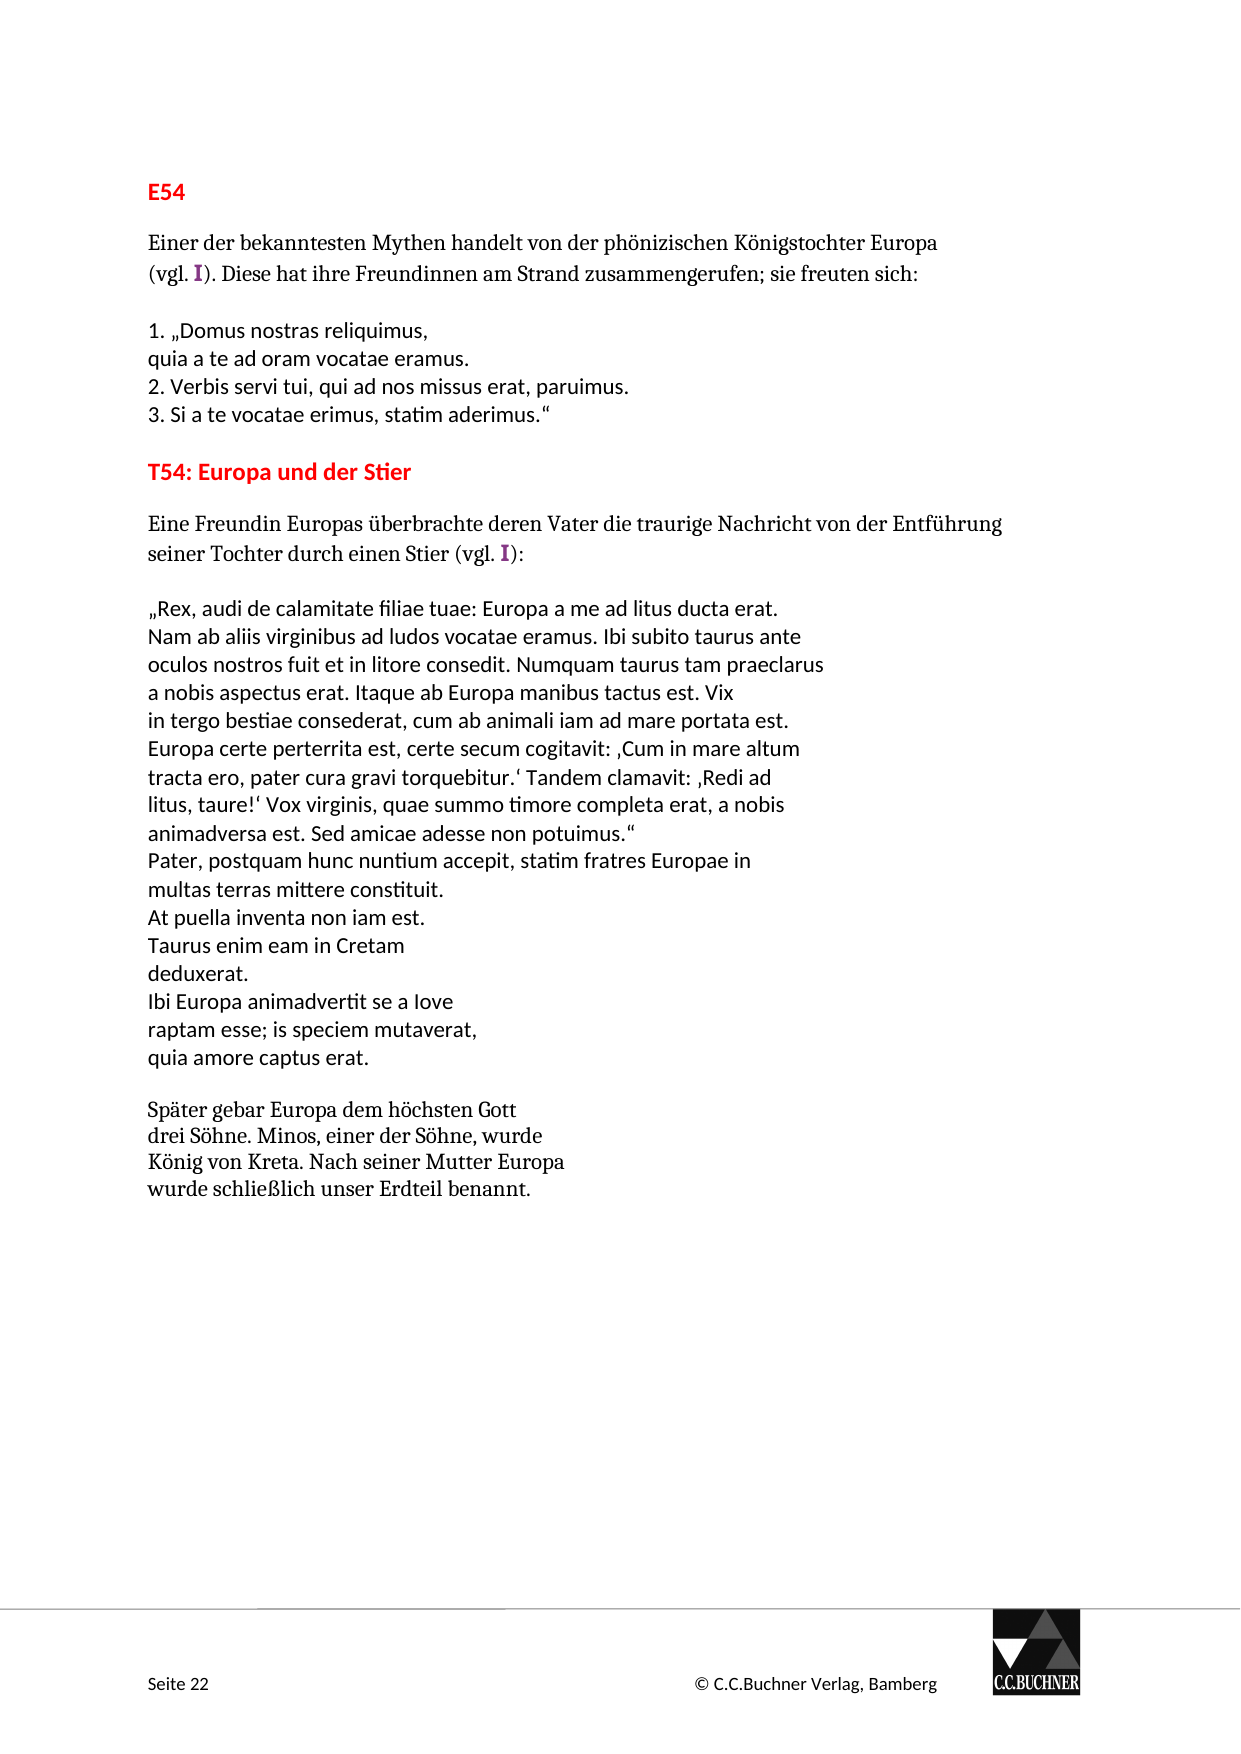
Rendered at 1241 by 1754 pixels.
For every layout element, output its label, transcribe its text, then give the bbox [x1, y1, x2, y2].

text oculos nostros fuit et in litore consedit. Numquam taurus tam praeclarus [148, 651, 1093, 678]
text Nam ab aliis virginibus ad ludos vocatae eramus. Ibi subito taurus ante [148, 622, 1093, 651]
text quia a te ad oram vocatae eramus. [148, 344, 1093, 372]
text wurde schließlich unser Erdteil benannt. [148, 1175, 1093, 1202]
text Eine Freundin Europas überbrachte deren Vater die traurige Nachricht von der Entführung [148, 511, 1093, 537]
text „Rex, audi de calamitate filiae tuae: Europa a me ad litus ducta erat. [148, 594, 1093, 622]
text seiner Tochter durch einen Stier (vgl. I): [148, 537, 1093, 568]
text raptam esse; is speciem mutaverat, [148, 1015, 1093, 1043]
text Später gebar Europa dem höchsten Gott [148, 1096, 1093, 1123]
text a nobis aspectus erat. Itaque ab Europa manibus tactus est. Vix [148, 678, 1093, 707]
subtitle T54: Europa und der Stier [148, 456, 1093, 486]
text Taurus enim eam in Cretam [148, 931, 1093, 959]
subtitle E54 [148, 176, 1093, 206]
text quia amore captus erat. [148, 1043, 1093, 1071]
text animadversa est. Sed amicae adesse non potuimus.“ [148, 819, 1093, 847]
text litus, taure!‘ Vox virginis, quae summo timore completa erat, a nobis [148, 791, 1093, 819]
text At puella inventa non iam est. [148, 903, 1093, 931]
text tracta ero, pater cura gravi torquebitur.‘ Tandem clamavit: ‚Redi ad [148, 763, 1093, 791]
text Europa certe perterrita est, certe secum cogitavit: ‚Cum in mare altum [148, 734, 1093, 763]
picture [992, 1610, 1081, 1696]
text Pater, postquam hunc nuntium accepit, statim fratres Europae in [148, 847, 1093, 875]
text 2. Verbis servi tui, qui ad nos missus erat, paruimus. [148, 372, 1093, 400]
text 3. Si a te vocatae erimus, statim aderimus.“ [148, 400, 1093, 428]
text Ibi Europa animadvertit se a Iove [148, 987, 1093, 1015]
text Einer der bekanntesten Mythen handelt von der phönizischen Königstochter Europa [148, 230, 1093, 257]
text deduxerat. [148, 959, 1093, 987]
text (vgl. I). Diese hat ihre Freundinnen am Strand zusammengerufen; sie freuten sich: [148, 257, 1093, 288]
text multas terras mittere constituit. [148, 875, 1093, 903]
text 1. „Domus nostras reliquimus, [148, 316, 1093, 344]
text in tergo bestiae consederat, cum ab animali iam ad mare portata est. [148, 707, 1093, 734]
text König von Kreta. Nach seiner Mutter Europa [148, 1149, 1093, 1175]
text drei Söhne. Minos, einer der Söhne, wurde [148, 1123, 1093, 1149]
